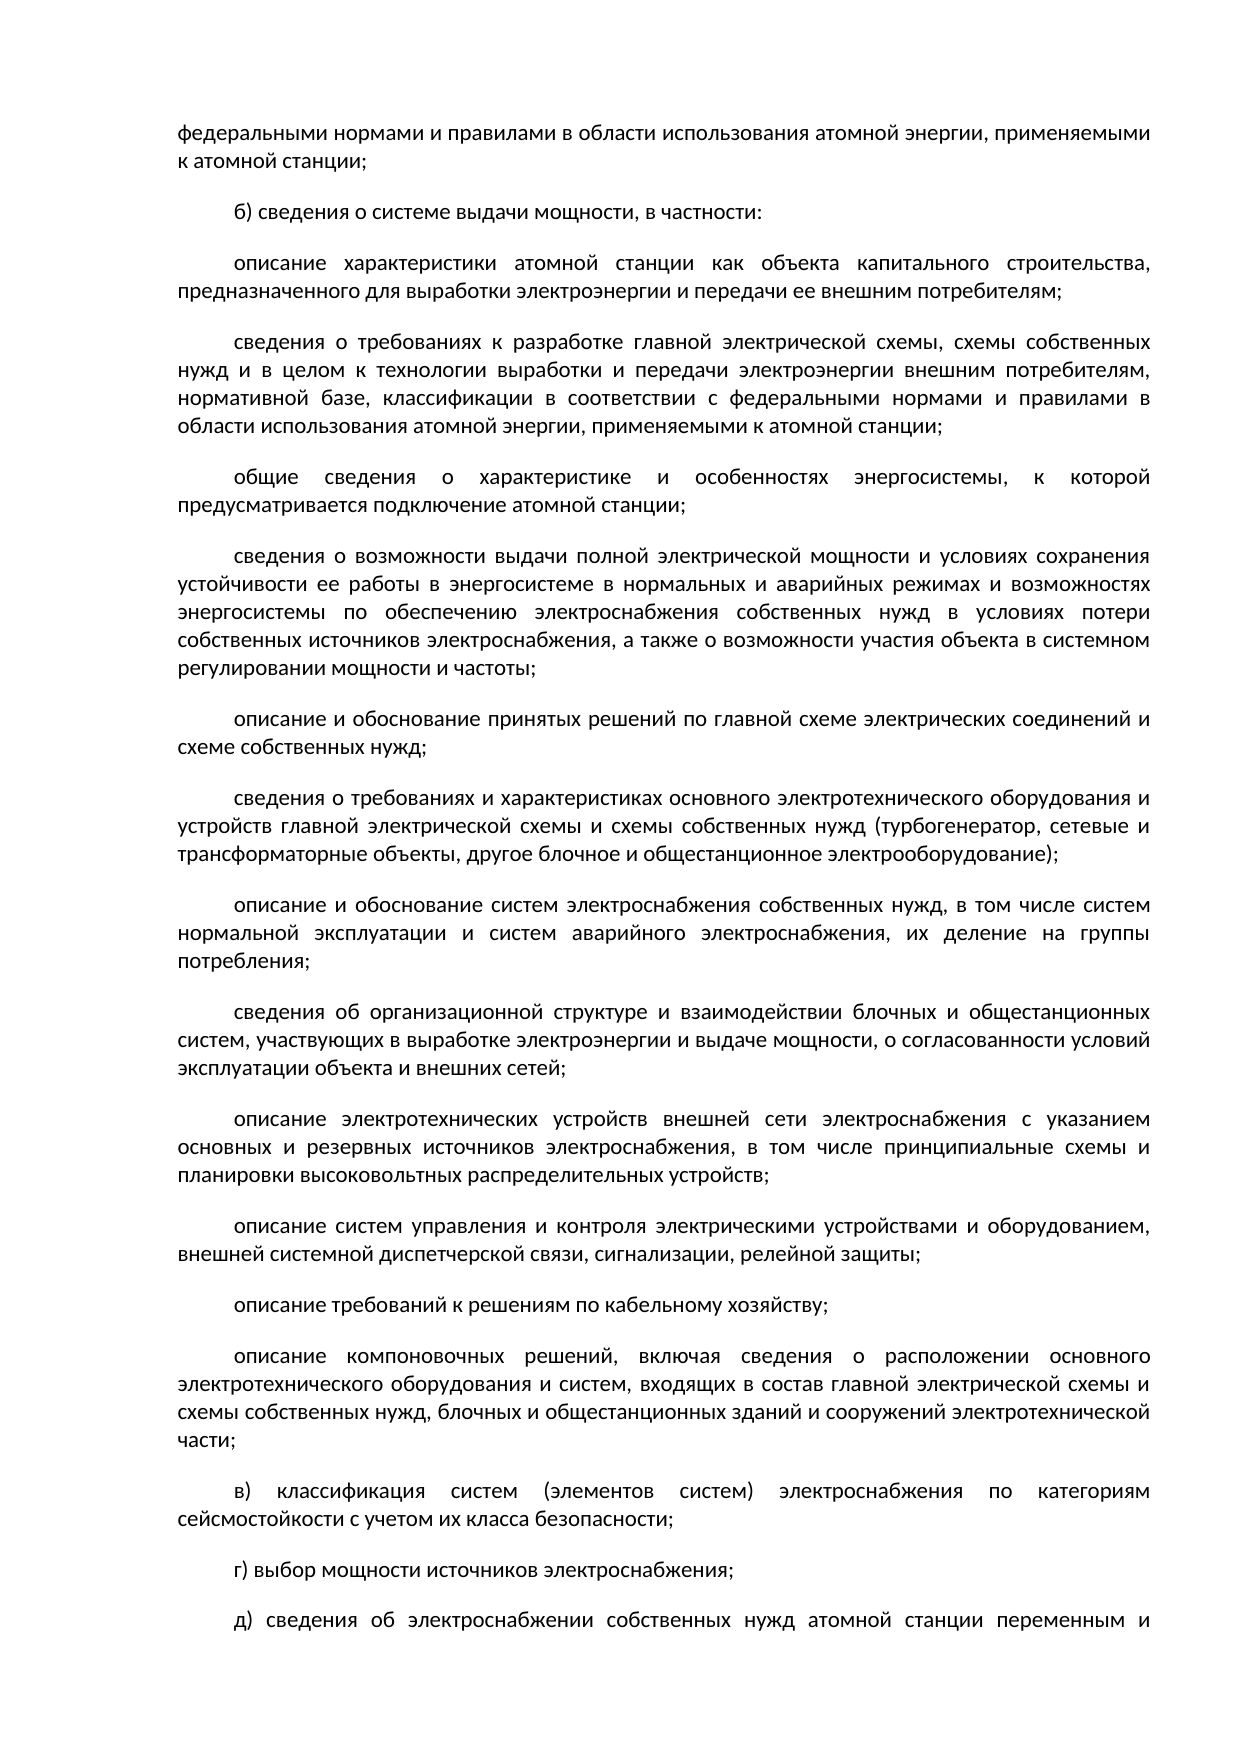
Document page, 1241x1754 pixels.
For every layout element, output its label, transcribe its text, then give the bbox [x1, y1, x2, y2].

text описание и обоснование принятых решений по главной схеме электрических соединений и схеме собственных нужд; [177, 704, 1152, 760]
text описание требований к решениям по кабельному хозяйству; [177, 1290, 1152, 1318]
text сведения о требованиях и характеристиках основного электротехнического оборудования и устройств главной электрической схемы и схемы собственных нужд (турбогенератор, сетевые и трансформаторные объекты, другое блочное и общестанционное электрооборудование); [177, 783, 1152, 867]
text описание систем управления и контроля электрическими устройствами и оборудованием, внешней системной диспетчерской связи, сигнализации, релейной защиты; [177, 1211, 1152, 1267]
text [177, 118, 1152, 174]
text в) классификация систем (элементов систем) электроснабжения по категориям сейсмостойкости с учетом их класса безопасности; [177, 1476, 1152, 1532]
text описание и обоснование систем электроснабжения собственных нужд, в том числе систем нормальной эксплуатации и систем аварийного электроснабжения, их деление на группы потребления; [177, 890, 1152, 974]
text сведения о возможности выдачи полной электрической мощности и условиях сохранения устойчивости ее работы в энергосистеме в нормальных и аварийных режимах и возможностях энергосистемы по обеспечению электроснабжения собственных нужд в условиях потери собственных источников электроснабжения, а также о возможности участия объекта в системном регулировании мощности и частоты; [177, 541, 1152, 681]
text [177, 1606, 1152, 1634]
text сведения об организационной структуре и взаимодействии блочных и общестанционных систем, участвующих в выработке электроэнергии и выдаче мощности, о согласованности условий эксплуатации объекта и внешних сетей; [177, 997, 1152, 1081]
text описание характеристики атомной станции как объекта капитального строительства, предназначенного для выработки электроэнергии и передачи ее внешним потребителям; [177, 248, 1152, 304]
text общие сведения о характеристике и особенностях энергосистемы, к которой предусматривается подключение атомной станции; [177, 462, 1152, 518]
text г) выбор мощности источников электроснабжения; [177, 1555, 1152, 1583]
text сведения о требованиях к разработке главной электрической схемы, схемы собственных нужд и в целом к технологии выработки и передачи электроэнергии внешним потребителям, нормативной базе, классификации в соответствии с федеральными нормами и правилами в области использования атомной энергии, применяемыми к атомной станции; [177, 327, 1152, 439]
text б) сведения о системе выдачи мощности, в частности: [177, 197, 1152, 225]
text описание электротехнических устройств внешней сети электроснабжения с указанием основных и резервных источников электроснабжения, в том числе принципиальные схемы и планировки высоковольтных распределительных устройств; [177, 1104, 1152, 1188]
text описание компоновочных решений, включая сведения о расположении основного электротехнического оборудования и систем, входящих в состав главной электрической схемы и схемы собственных нужд, блочных и общестанционных зданий и сооружений электротехнической части; [177, 1341, 1152, 1453]
